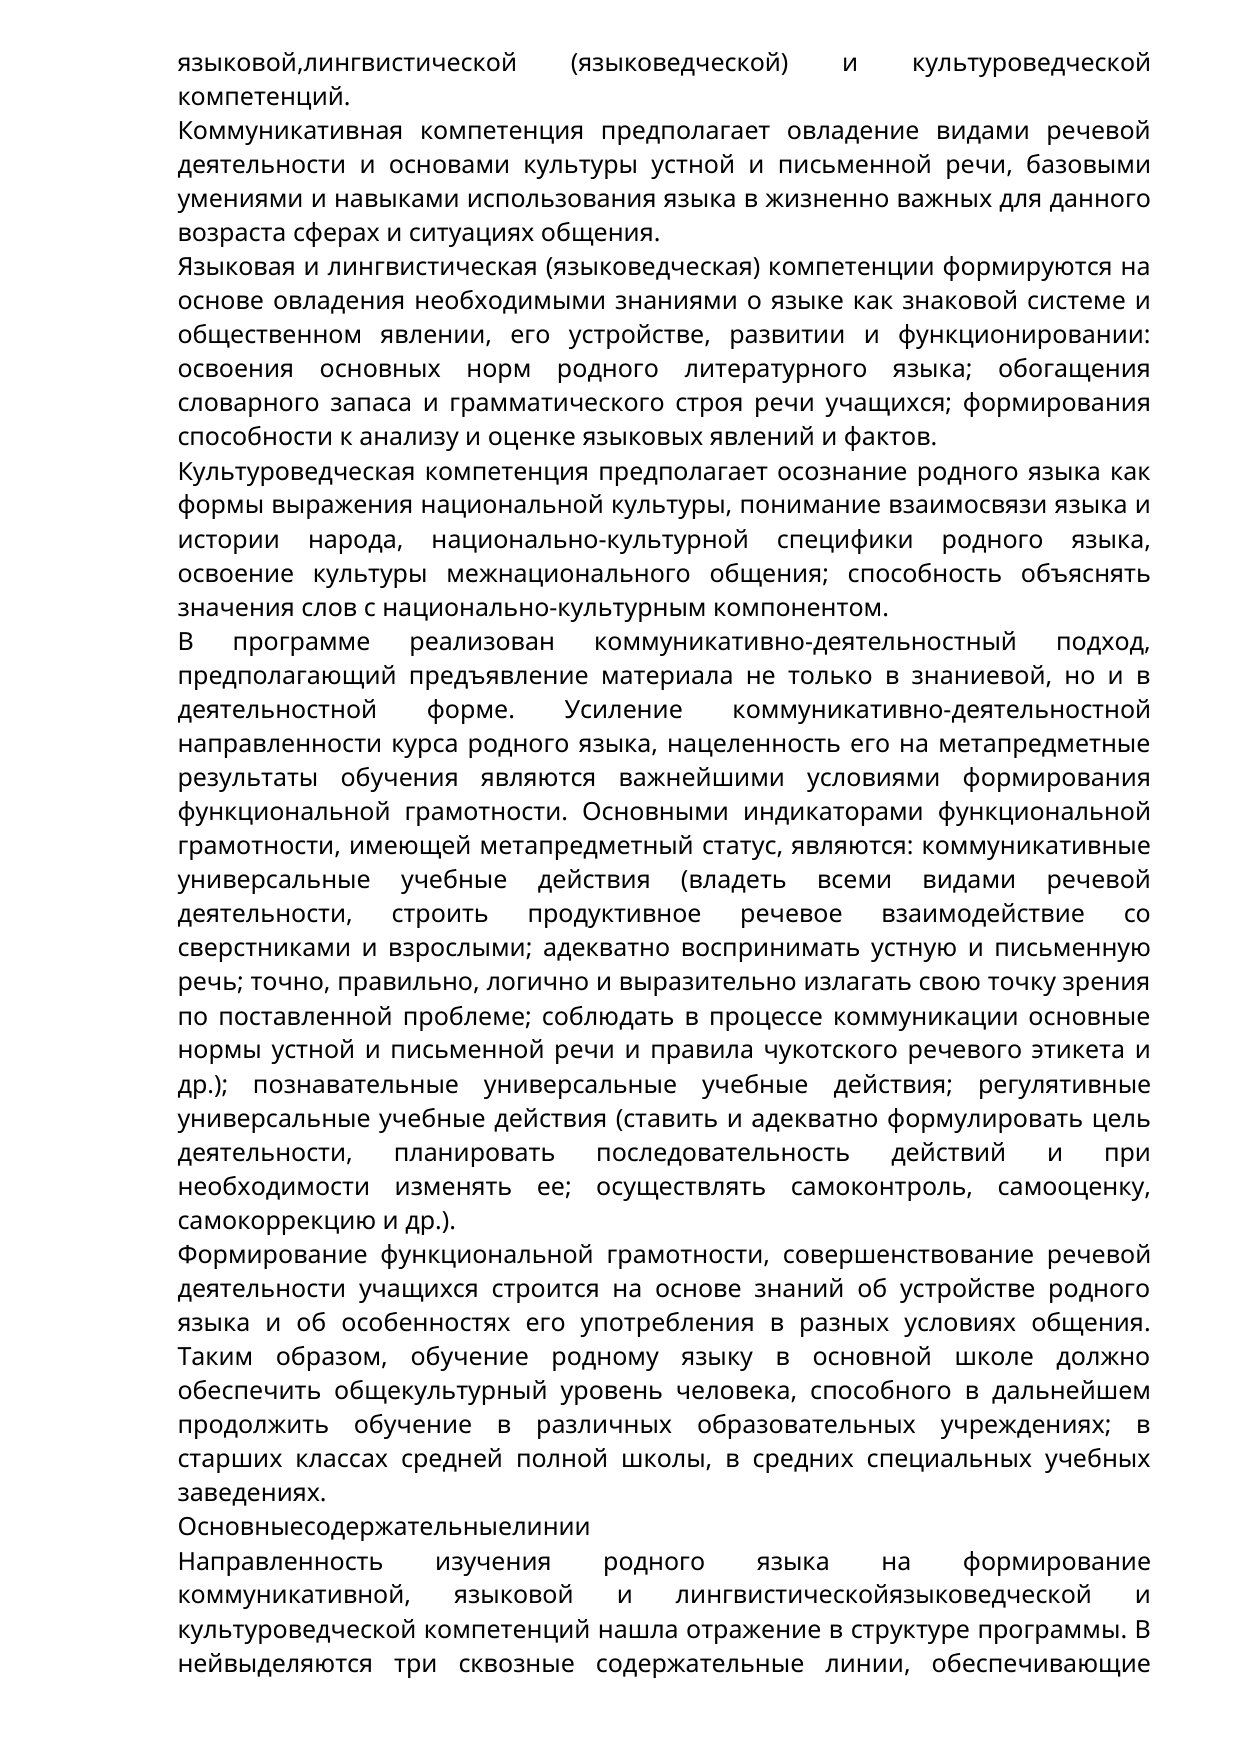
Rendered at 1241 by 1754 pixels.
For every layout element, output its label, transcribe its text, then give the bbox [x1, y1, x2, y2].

text Основныесодержательныелинии [177, 1509, 1152, 1543]
text Коммуникативная компетенция предполагает овладение видами речевой деятельности и основами культуры устной и письменной речи, базовыми умениями и навыками использования языка в жизненно важных для данного возраста сферах и ситуациях общения. [177, 112, 1152, 249]
text Языковая и лингвистическая (языковедческая) компетенции формируются на основе овладения необходимыми знаниями о языке как знаковой системе и общественном явлении, его устройстве, развитии и функционировании: освоения основных норм родного литературного языка; обогащения словарного запаса и грамматического строя речи учащихся; формирования способности к анализу и оценке языковых явлений и фактов. [177, 249, 1152, 453]
text Культуроведческая компетенция предполагает осознание родного языка как формы выражения национальной культуры, понимание взаимосвязи языка и истории народа, национально-культурной специфики родного языка, освоение культуры межнационального общения; способность объяснять значения слов с национально-культурным компонентом. [177, 453, 1152, 623]
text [177, 44, 1152, 112]
text В программе реализован коммуникативно-деятельностный подход, предполагающий предъявление материала не только в знаниевой, но и в деятельностной форме. Усиление коммуникативно-деятельностной направленности курса родного языка, нацеленность его на метапредметные результаты обучения являются важнейшими условиями формирования функциональной грамотности. Основными индикаторами функциональной грамотности, имеющей метапредметный статус, являются: коммуникативные универсальные учебные действия (владеть всеми видами речевой деятельности, строить продуктивное речевое взаимодействие со сверстниками и взрослыми; адекватно воспринимать устную и письменную речь; точно, правильно, логично и выразительно излагать свою точку зрения по поставленной проблеме; соблюдать в процессе коммуникации основные нормы устной и письменной речи и правила чукотского речевого этикета и др.); познавательные универсальные учебные действия; регулятивные универсальные учебные действия (ставить и адекватно формулировать цель деятельности, планировать последовательность действий и при необходимости изменять ее; осуществлять самоконтроль, самооценку, самокоррекцию и др.). [177, 623, 1152, 1237]
text Формирование функциональной грамотности, совершенствование речевой деятельности учащихся строится на основе знаний об устройстве родного языка и об особенностях его употребления в разных условиях общения. Таким образом, обучение родному языку в основной школе должно обеспечить общекультурный уровень человека, способного в дальнейшем продолжить обучение в различных образовательных учреждениях; в старших классах средней полной школы, в средних специальных учебных заведениях. [177, 1237, 1152, 1509]
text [177, 1543, 1152, 1679]
